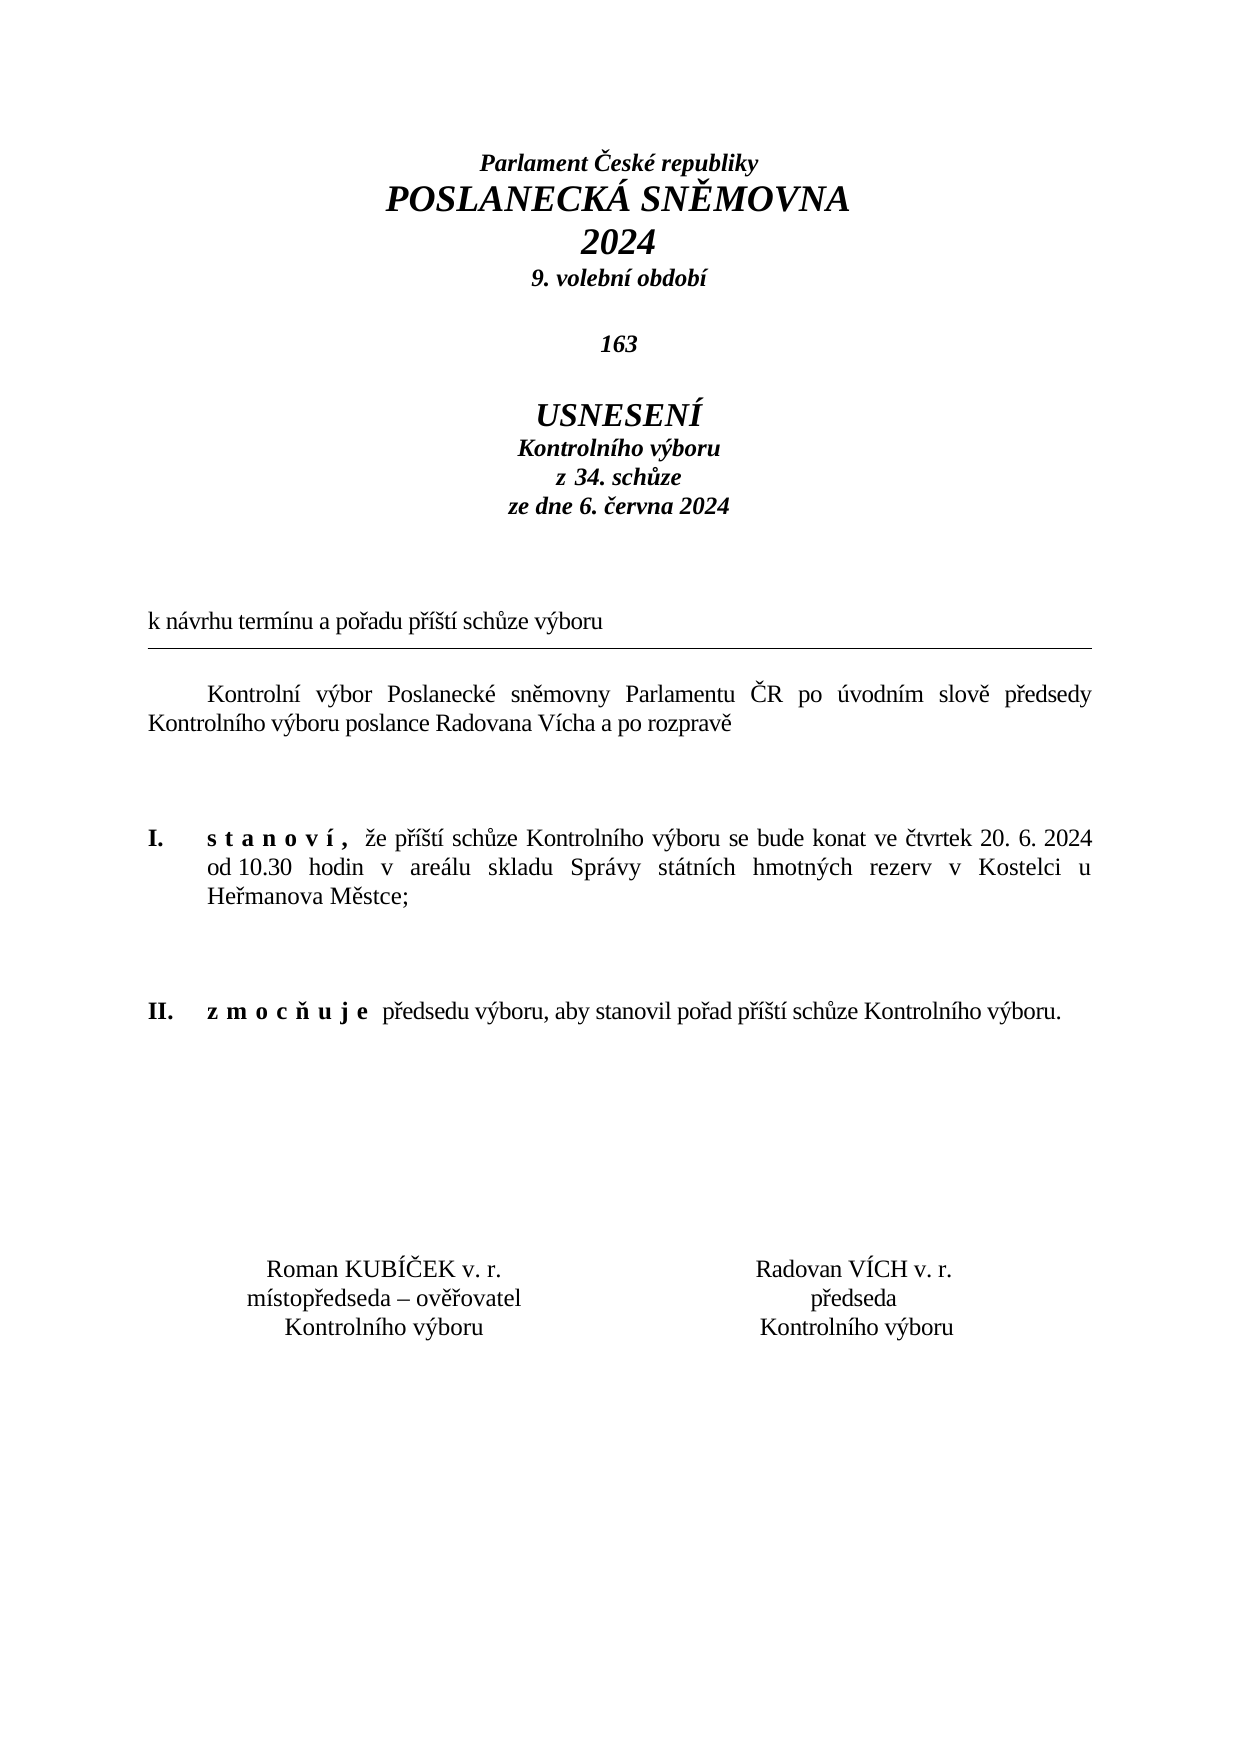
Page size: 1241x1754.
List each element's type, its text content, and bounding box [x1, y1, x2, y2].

table_header Roman KUBÍČEK v. r. [148, 1255, 620, 1283]
text ze dne 6. června 2024 [148, 491, 1092, 520]
text k návrhu termínu a pořadu příští schůze výboru [148, 606, 1092, 635]
text Kontrolního výboru [148, 433, 1092, 462]
text 9. volební období [148, 263, 1092, 291]
text POSLANECKÁ SNĚMOVNA [148, 176, 1092, 219]
text 163 [148, 329, 1092, 358]
list stanoví, že příští schůze Kontrolního výboru se bude konat ve čtvrtek 20. 6. 2024 od 10.30 hodin v areálu skladu Správy státních hmotných rezerv v Kostelci u Heřmanova Městce; [148, 823, 1092, 909]
text Kontrolní výbor Poslanecké sněmovny Parlamentu ČR po úvodním slově předsedy Kontrolního výboru poslance Radovana Vícha a po rozpravě [148, 679, 1092, 737]
table_header Radovan VÍCH v. r. [620, 1255, 1087, 1283]
text Parlament České republiky [148, 148, 1092, 176]
list zmocňuje předsedu výboru, aby stanovil pořad příští schůze Kontrolního výboru. [148, 996, 1092, 1024]
table_cell místopředseda – ověřovatel Kontrolního výboru [148, 1283, 620, 1341]
text z 34. schůze [148, 462, 1092, 491]
text 2024 [148, 219, 1092, 263]
text USNESENÍ [148, 395, 1092, 433]
table_cell předseda Kontrolního výboru [620, 1283, 1087, 1341]
